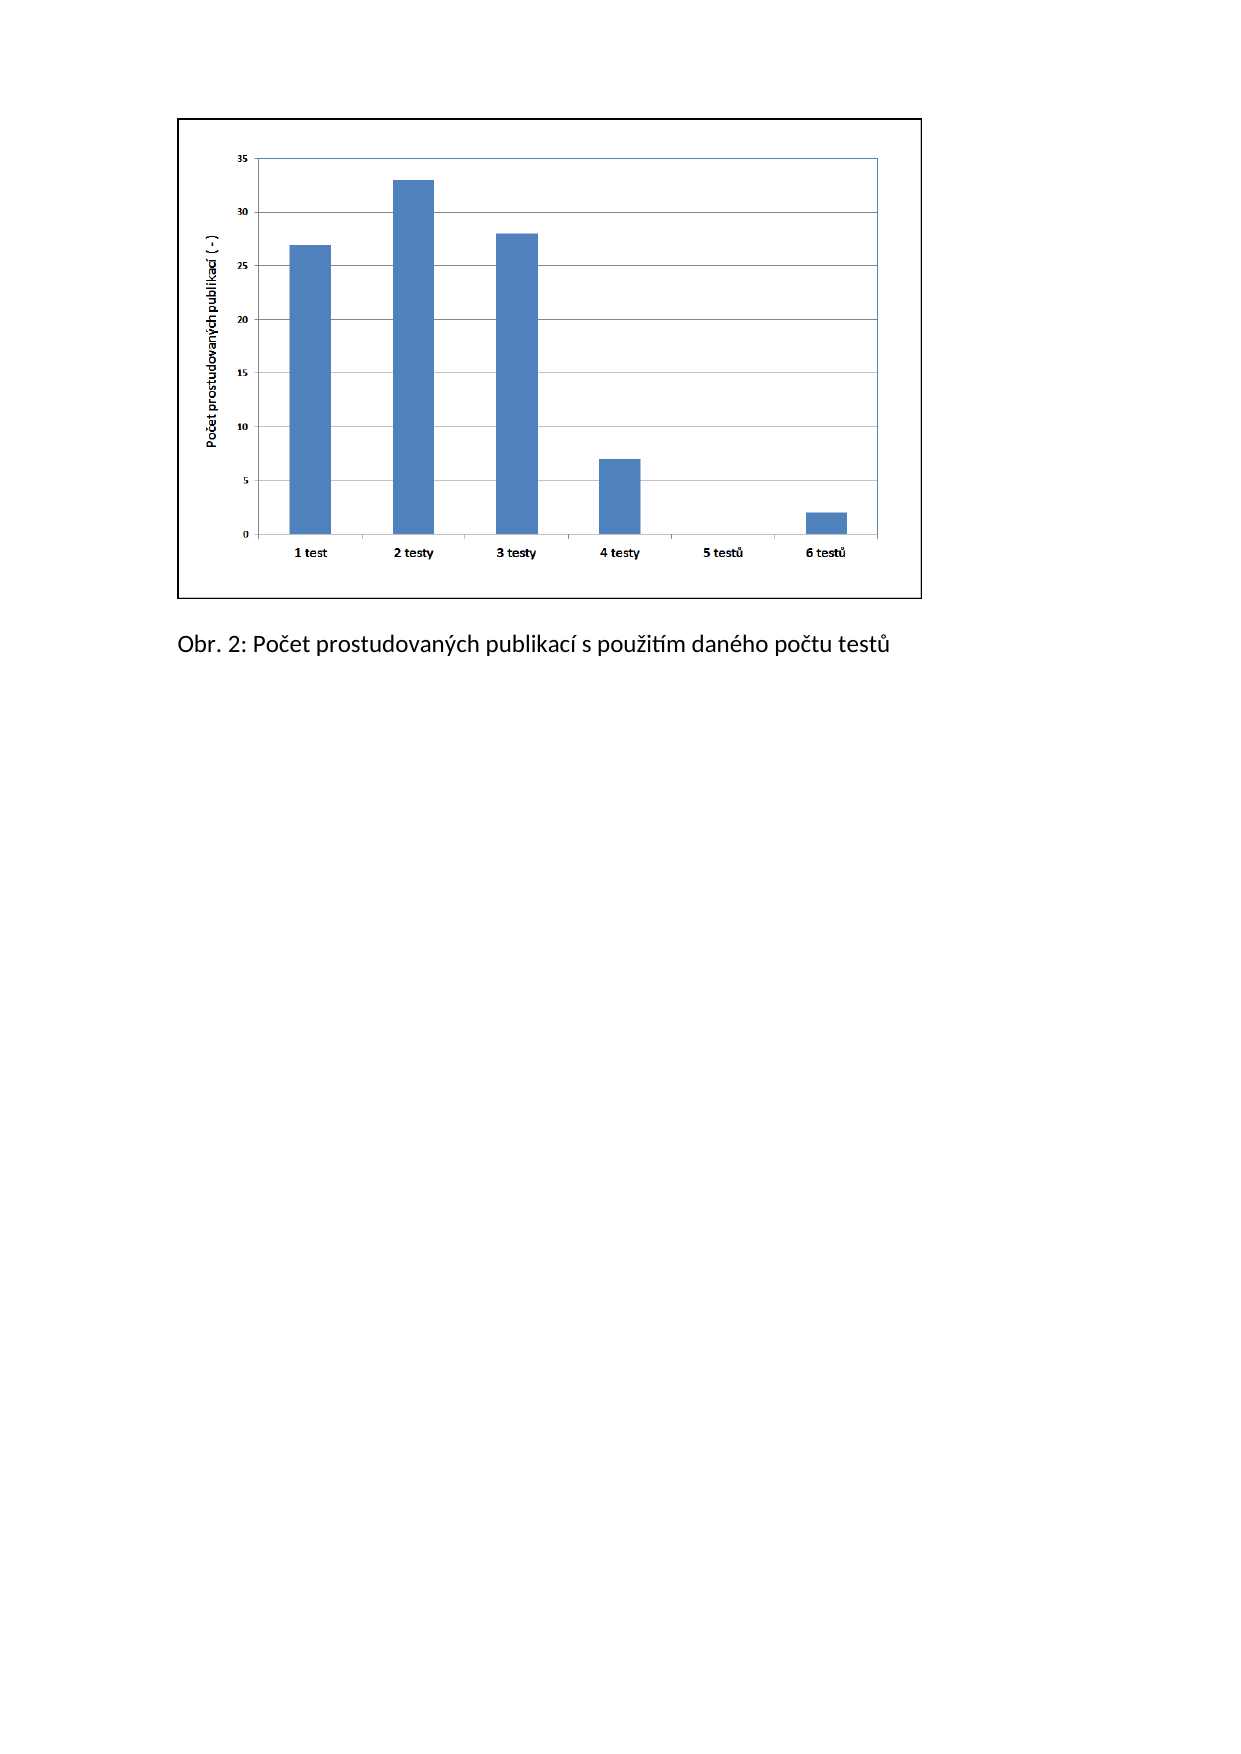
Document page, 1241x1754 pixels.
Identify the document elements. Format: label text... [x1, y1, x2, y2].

table_header [117, 118, 1119, 616]
picture [179, 120, 921, 598]
text Obr. 2: Počet prostudovaných publikací s použitím daného počtu testů [177, 628, 1122, 659]
